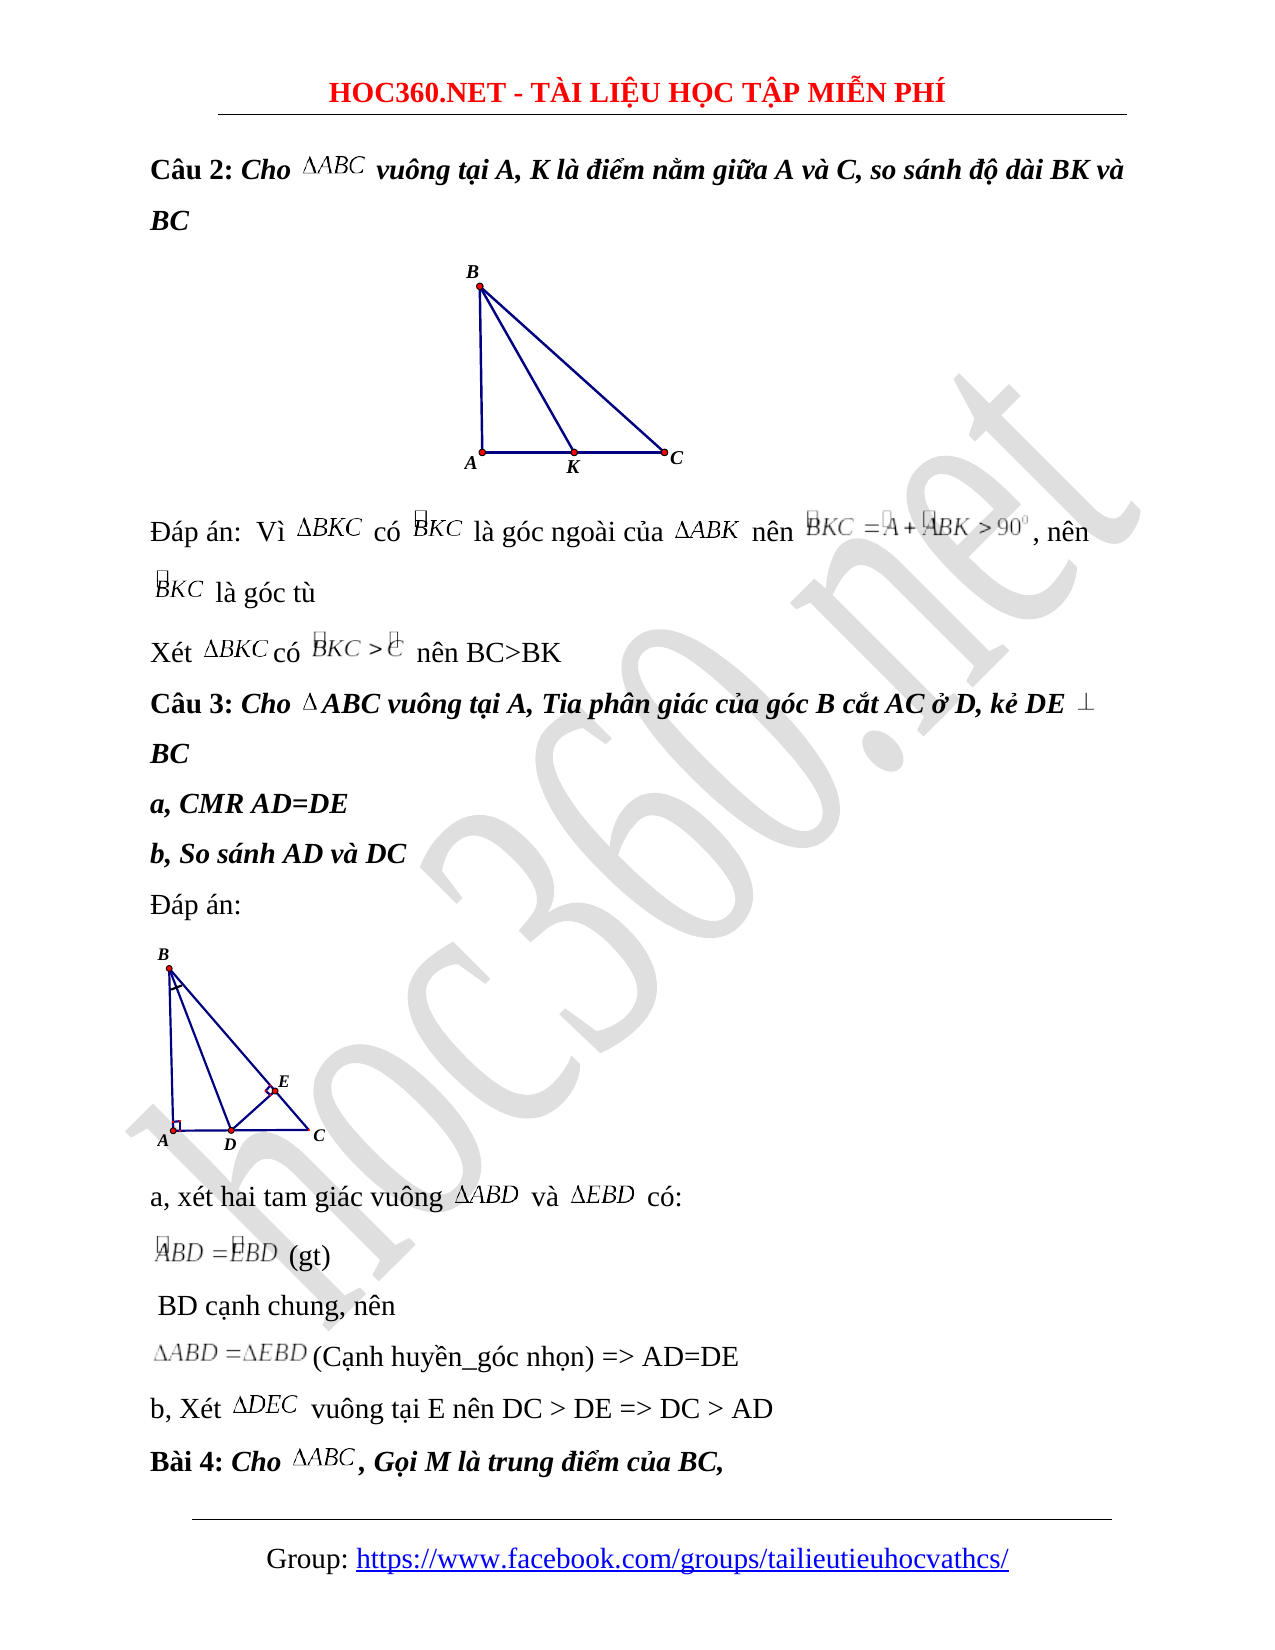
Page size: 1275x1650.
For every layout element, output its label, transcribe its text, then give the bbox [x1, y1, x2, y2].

text (Cạnh huyền_góc nhọn) => AD=DE [150, 1339, 1125, 1372]
text Xét có nên BC>BK [150, 625, 1125, 669]
text BD cạnh chung, nên [150, 1288, 1125, 1322]
text a, CMR AD=DE [150, 786, 1125, 820]
text Bài 4: Cho , Gọi M là trung điểm của BC, [150, 1442, 1125, 1478]
text Đáp án: Vì có là góc ngoài của nên , nên là góc tù [150, 504, 1125, 608]
text Câu 3: Cho ABC vuông tại A, Tia phân giác của góc B cắt AC ở D, kẻ DE BC [150, 686, 1125, 769]
text Đáp án: [150, 887, 1125, 921]
text b, So sánh AD và DC [150, 837, 1125, 870]
text Câu 2: Cho vuông tại A, K là điểm nằm giữa A và C, so sánh độ dài BK và BC [150, 150, 1125, 236]
text a, xét hai tam giác vuông và có: [150, 1179, 1125, 1213]
text b, Xét vuông tại E nên DC > DE => DC > AD [150, 1389, 1125, 1425]
text (gt) [150, 1229, 1125, 1272]
